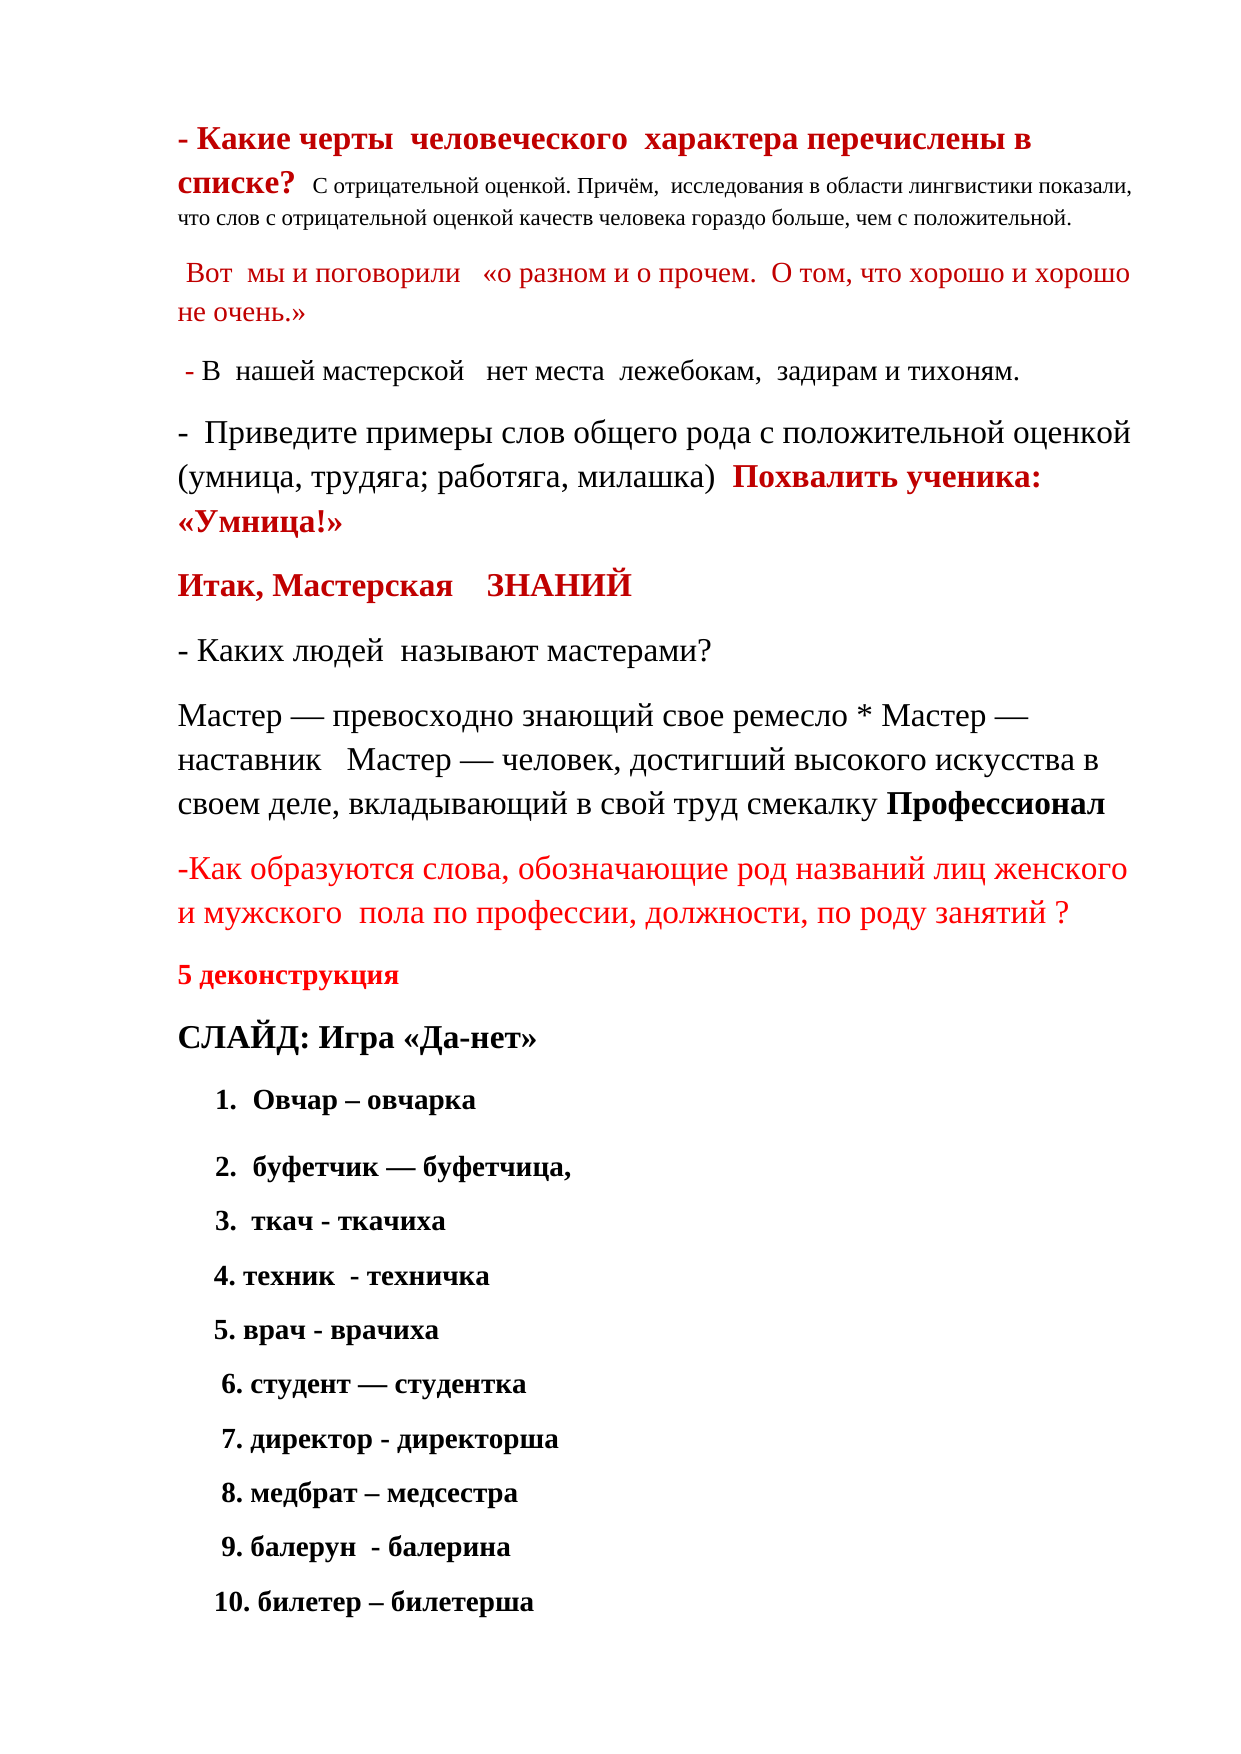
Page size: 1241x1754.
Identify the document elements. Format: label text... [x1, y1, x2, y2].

text -Как образуются слова, обозначающие род названий лиц женского и мужского пола по профессии, должности, по роду занятий ? [177, 848, 1152, 931]
text 5 деконструкция [177, 957, 1152, 991]
text Мастер — превосходно знающий свое ремесло * Мастер — наставник Мастер — человек, достигший высокого искусства в своем деле, вкладывающий в свой труд смекалку Профессионал [177, 696, 1152, 822]
text 9. балерун - балерина [177, 1529, 1152, 1563]
text 6. студент — студентка [177, 1366, 1152, 1400]
text - В нашей мастерской нет места лежебокам, задирам и тихоням. [177, 353, 1152, 387]
text 3. ткач - ткачиха [215, 1203, 1152, 1237]
list буфетчик — буфетчица, [215, 1149, 1152, 1182]
text - Каких людей называют мастерами? [177, 631, 1152, 669]
text СЛАЙД: Игра «Да-нет» [177, 1017, 1152, 1055]
text 5. врач - врачиха [177, 1312, 1152, 1346]
text 7. директор - директорша [177, 1421, 1152, 1454]
text - Приведите примеры слов общего рода с положительной оценкой (умница, трудяга; работяга, милашка) Похвалить ученика: «Умница!» [177, 413, 1152, 539]
text 10. билетер – билетерша [177, 1584, 1152, 1617]
text Вот мы и поговорили «о разном и о прочем. О том, что хорошо и хорошо не очень.» [177, 255, 1152, 327]
text 8. медбрат – медсестра [177, 1475, 1152, 1509]
list Овчар – овчарка [215, 1082, 1152, 1115]
text 4. техник - техничка [177, 1258, 1152, 1291]
text Итак, Мастерская ЗНАНИЙ [177, 566, 1152, 604]
text - Какие черты человеческого характера перечислены в списке? С отрицательной оценкой. Причём, исследования в области лингвистики показали, что слов с отрицательной оценкой качеств человека гораздо больше, чем с положительной. [177, 118, 1152, 231]
